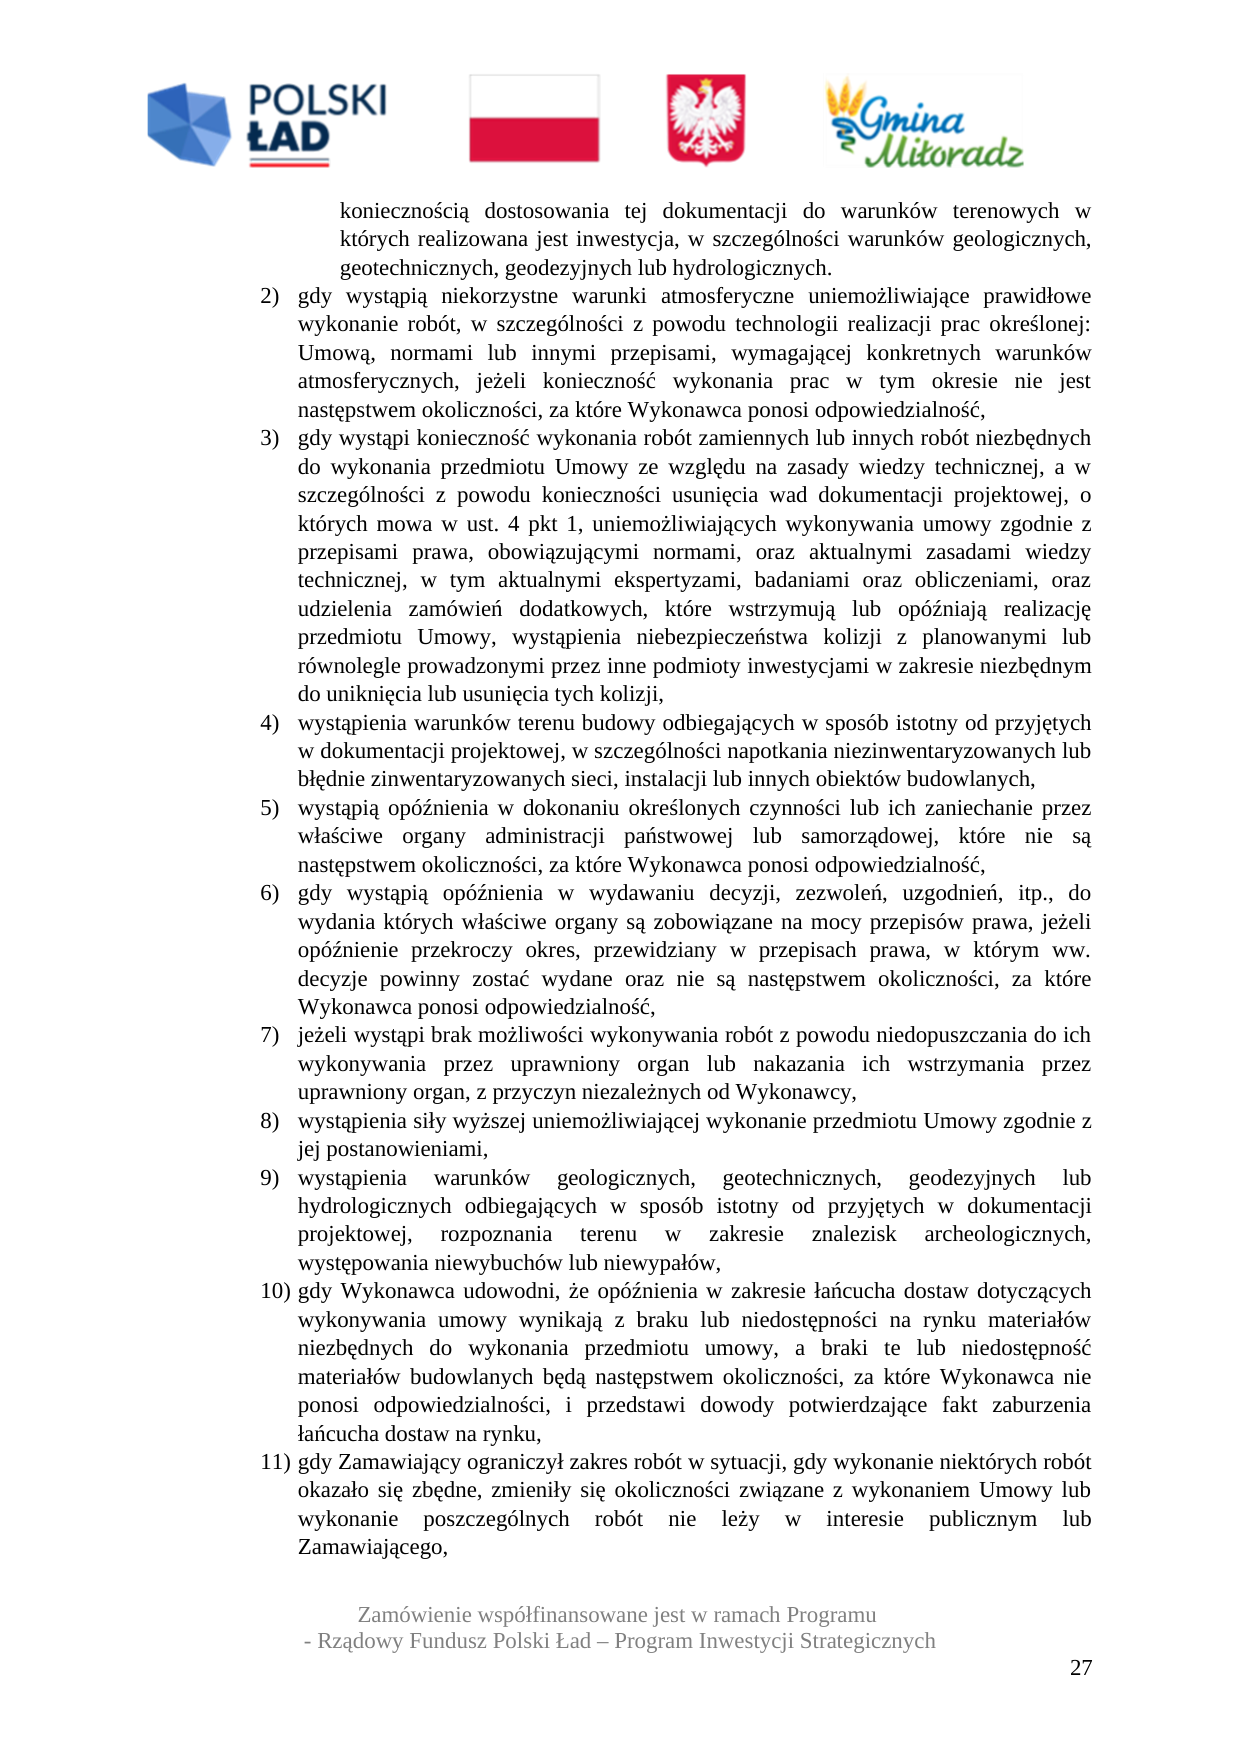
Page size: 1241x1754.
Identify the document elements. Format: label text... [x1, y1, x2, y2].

list gdy Zamawiający ograniczył zakres robót w sytuacji, gdy wykonanie niektórych robót okazało się zbędne, zmieniły się okoliczności związane z wykonaniem Umowy lub wykonanie poszczególnych robót nie leży w interesie publicznym lub Zamawiającego, [260, 1448, 1093, 1560]
list gdy Wykonawca udowodni, że opóźnienia w zakresie łańcucha dostaw dotyczących wykonywania umowy wynikają z braku lub niedostępności na rynku materiałów niezbędnych do wykonania przedmiotu umowy, a braki te lub niedostępność materiałów budowlanych będą następstwem okoliczności, za które Wykonawca nie ponosi odpowiedzialności, i przedstawi dowody potwierdzające fakt zaburzenia łańcucha dostaw na rynku, [260, 1277, 1093, 1446]
list wystąpienia warunków geologicznych, geotechnicznych, geodezyjnych lub hydrologicznych odbiegających w sposób istotny od przyjętych w dokumentacji projektowej, rozpoznania terenu w zakresie znalezisk archeologicznych, występowania niewybuchów lub niewypałów, [260, 1164, 1093, 1275]
list gdy wystąpi konieczność wykonania robót zamiennych lub innych robót niezbędnych do wykonania przedmiotu Umowy ze względu na zasady wiedzy technicznej, a w szczególności z powodu konieczności usunięcia wad dokumentacji projektowej, o których mowa w ust. 4 pkt 1, uniemożliwiających wykonywania umowy zgodnie z przepisami prawa, obowiązującymi normami, oraz aktualnymi zasadami wiedzy technicznej, w tym aktualnymi ekspertyzami, badaniami oraz obliczeniami, oraz udzielenia zamówień dodatkowych, które wstrzymują lub opóźniają realizację przedmiotu Umowy, wystąpienia niebezpieczeństwa kolizji z planowanymi lub równolegle prowadzonymi przez inne podmioty inwestycjami w zakresie niezbędnym do uniknięcia lub usunięcia tych kolizji, [260, 424, 1093, 707]
list gdy wystąpią niekorzystne warunki atmosferyczne uniemożliwiające prawidłowe wykonanie robót, w szczególności z powodu technologii realizacji prac określonej: Umową, normami lub innymi przepisami, wymagającej konkretnych warunków atmosferycznych, jeżeli konieczność wykonania prac w tym okresie nie jest następstwem okoliczności, za które Wykonawca ponosi odpowiedzialność, [260, 282, 1093, 422]
list jeżeli wystąpi brak możliwości wykonywania robót z powodu niedopuszczania do ich wykonywania przez uprawniony organ lub nakazania ich wstrzymania przez uprawniony organ, z przyczyn niezależnych od Wykonawcy, [260, 1021, 1093, 1105]
list wystąpienia siły wyższej uniemożliwiającej wykonanie przedmiotu Umowy zgodnie z jej postanowieniami, [260, 1107, 1093, 1162]
picture [147, 73, 1025, 169]
list wystąpią opóźnienia w dokonaniu określonych czynności lub ich zaniechanie przez właściwe organy administracji państwowej lub samorządowej, które nie są następstwem okoliczności, za które Wykonawca ponosi odpowiedzialność, [260, 794, 1093, 877]
list gdy wystąpią opóźnienia w wydawaniu decyzji, zezwoleń, uzgodnień, itp., do wydania których właściwe organy są zobowiązane na mocy przepisów prawa, jeżeli opóźnienie przekroczy okres, przewidziany w przepisach prawa, w którym ww. decyzje powinny zostać wydane oraz nie są następstwem okoliczności, za które Wykonawca ponosi odpowiedzialność, [260, 879, 1093, 1019]
list wystąpienia warunków terenu budowy odbiegających w sposób istotny od przyjętych w dokumentacji projektowej, w szczególności napotkania niezinwentaryzowanych lub błędnie zinwentaryzowanych sieci, instalacji lub innych obiektów budowlanych, [260, 709, 1093, 792]
